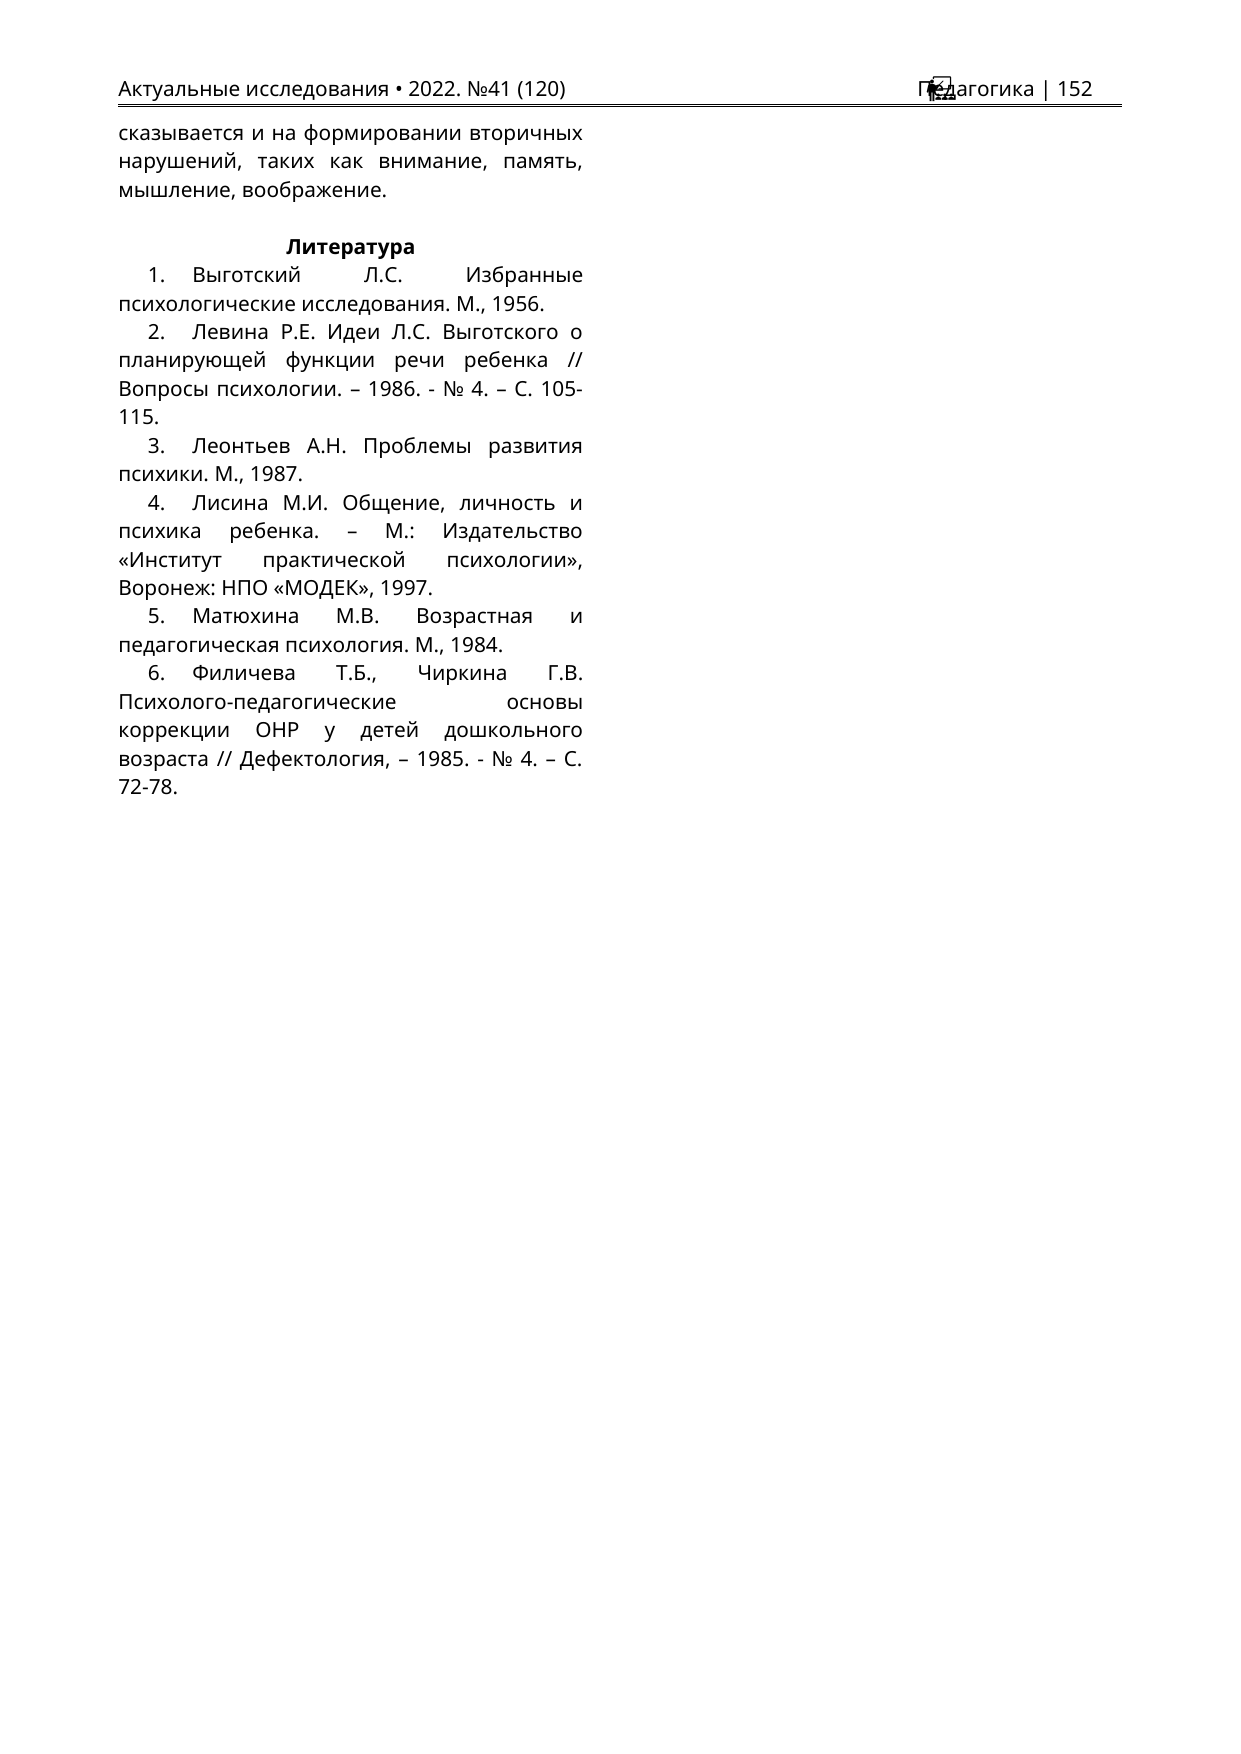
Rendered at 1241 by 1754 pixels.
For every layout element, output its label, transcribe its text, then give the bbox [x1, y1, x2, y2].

list Левина Р.Е. Идеи Л.С. Выготского о планирующей функции речи ребенка // Вопросы психологии. – 1986. - № 4. – С. 105-115. [118, 317, 583, 431]
text Литература [118, 232, 583, 260]
list Матюхина М.В. Возрастная и педагогическая психология. М., 1984. [118, 602, 583, 658]
list Леонтьев А.Н. Проблемы развития психики. М., 1987. [118, 431, 583, 488]
list Выготский Л.С. Избранные психологические исследования. М., 1956. [118, 260, 583, 317]
list Филичева Т.Б., Чиркина Г.В. Психолого-педагогические основы коррекции ОНР у детей дошкольного возраста // Дефектология, – 1985. - № 4. – С. 72-78. [118, 658, 583, 801]
list Лисина М.И. Общение, личность и психика ребенка. – М.: Издательство «Институт практической психологии», Воронеж: НПО «МОДЕК», 1997. [118, 488, 583, 602]
picture [925, 73, 955, 104]
